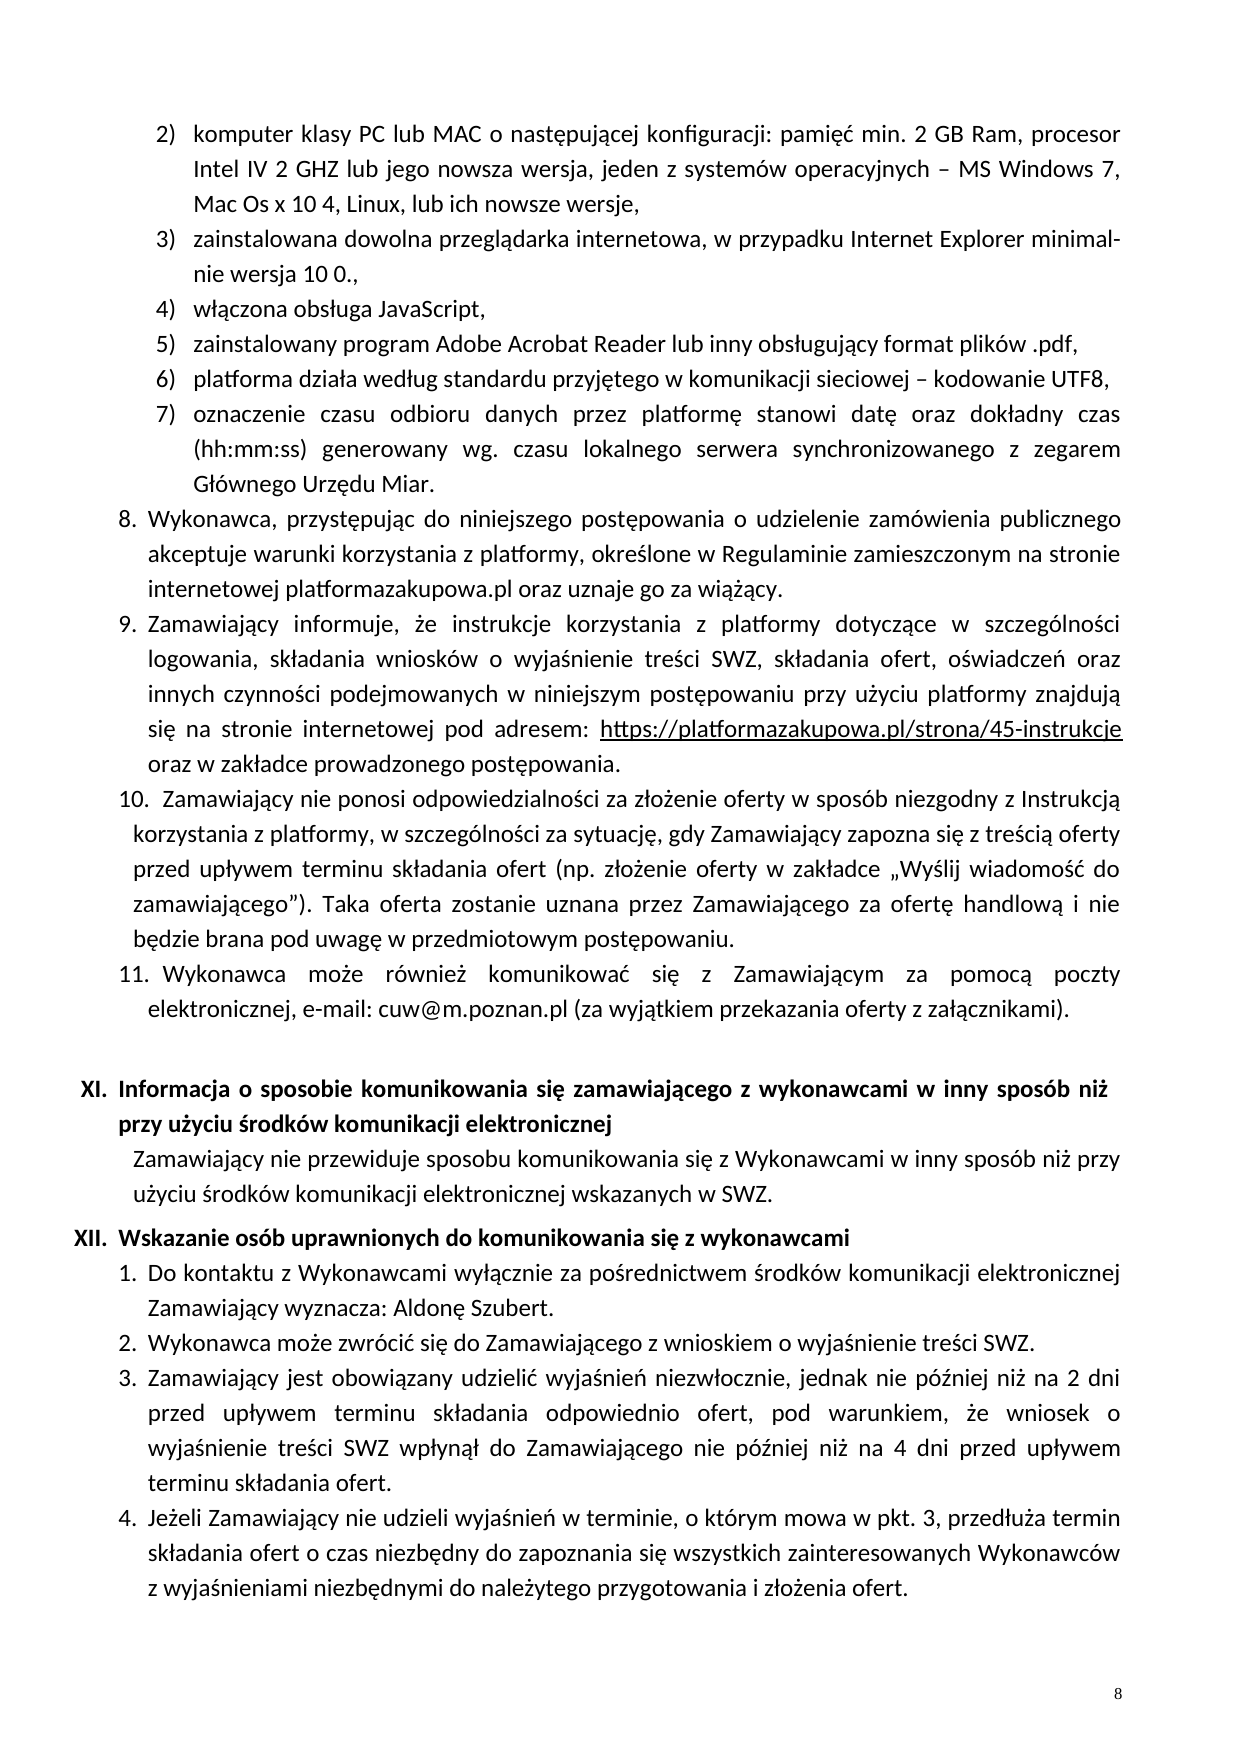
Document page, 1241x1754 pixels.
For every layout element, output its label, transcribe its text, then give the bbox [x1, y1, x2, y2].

list komputer klasy PC lub MAC o następującej konfiguracji: pamięć min. 2 GB Ram, procesor Intel IV 2 GHZ lub jego nowsza wersja, jeden z systemów operacyjnych – MS Windows 7, Mac Os x 10 4, Linux, lub ich nowsze wersje, [156, 118, 1122, 219]
list Do kontaktu z Wykonawcami wyłącznie za pośrednictwem środków komunikacji elektronicznej Zamawiający wyznacza: Aldonę Szubert. [118, 1257, 1122, 1323]
list Jeżeli Zamawiający nie udzieli wyjaśnień w terminie, o którym mowa w pkt. 3, przedłuża termin składania ofert o czas niezbędny do zapoznania się wszystkich zainteresowanych Wykonawców z wyjaśnieniami niezbędnymi do należytego przygotowania i złożenia ofert. [118, 1502, 1122, 1603]
list oznaczenie czasu odbioru danych przez platformę stanowi datę oraz dokładny czas (hh:mm:ss) generowany wg. czasu lokalnego serwera synchronizowanego z zegarem Głównego Urzędu Miar. [156, 398, 1122, 499]
list Wykonawca może również komunikować się z Zamawiającym za pomocą poczty elektronicznej, e-mail: cuw@m.poznan.pl (za wyjątkiem przekazania oferty z załącznikami). [118, 958, 1122, 1024]
list Zamawiający jest obowiązany udzielić wyjaśnień niezwłocznie, jednak nie później niż na 2 dni przed upływem terminu składania odpowiednio ofert, pod warunkiem, że wniosek o wyjaśnienie treści SWZ wpłynął do Zamawiającego nie później niż na 4 dni przed upływem terminu składania ofert. [118, 1362, 1122, 1498]
list Zamawiający nie przewiduje sposobu komunikowania się z Wykonawcami w inny sposób niż przy użyciu środków komunikacji elektronicznej wskazanych w SWZ. [133, 1143, 1122, 1208]
list Wykonawca, przystępując do niniejszego postępowania o udzielenie zamówienia publicznego akceptuje warunki korzystania z platformy, określone w Regulaminie zamieszczonym na stronie internetowej platformazakupowa.pl oraz uznaje go za wiążący. [118, 503, 1122, 604]
list Wykonawca może zwrócić się do Zamawiającego z wnioskiem o wyjaśnienie treści SWZ. [118, 1327, 1122, 1358]
list Zamawiający informuje, że instrukcje korzystania z platformy dotyczące w szczególności logowania, składania wniosków o wyjaśnienie treści SWZ, składania ofert, oświadczeń oraz innych czynności podejmowanych w niniejszym postępowaniu przy użyciu platformy znajdują się na stronie internetowej pod adresem: https://platformazakupowa.pl/strona/45-instrukcje oraz w zakładce prowadzonego postępowania. [118, 608, 1122, 779]
list Zamawiający nie ponosi odpowiedzialności za złożenie oferty w sposób niezgodny z Instrukcją korzystania z platformy, w szczególności za sytuację, gdy Zamawiający zapozna się z treścią oferty przed upływem terminu składania ofert (np. złożenie oferty w zakładce „Wyślij wiadomość do zamawiającego”). Taka oferta zostanie uznana przez Zamawiającego za ofertę handlową i nie będzie brana pod uwagę w przedmiotowym postępowaniu. [118, 783, 1122, 954]
list zainstalowany program Adobe Acrobat Reader lub inny obsługujący format plików .pdf, [156, 328, 1122, 359]
subtitle Informacja o sposobie komunikowania się zamawiającego z wykonawcami w inny sposób niż przy użyciu środków komunikacji elektronicznej [108, 1073, 1109, 1138]
subtitle Wskazanie osób uprawnionych do komunikowania się z wykonawcami [108, 1222, 1109, 1253]
list zainstalowana dowolna przeglądarka internetowa, w przypadku Internet Explorer minimal-nie wersja 10 0., [156, 223, 1122, 289]
list włączona obsługa JavaScript, [156, 293, 1122, 324]
list platforma działa według standardu przyjętego w komunikacji sieciowej – kodowanie UTF8, [156, 363, 1122, 394]
